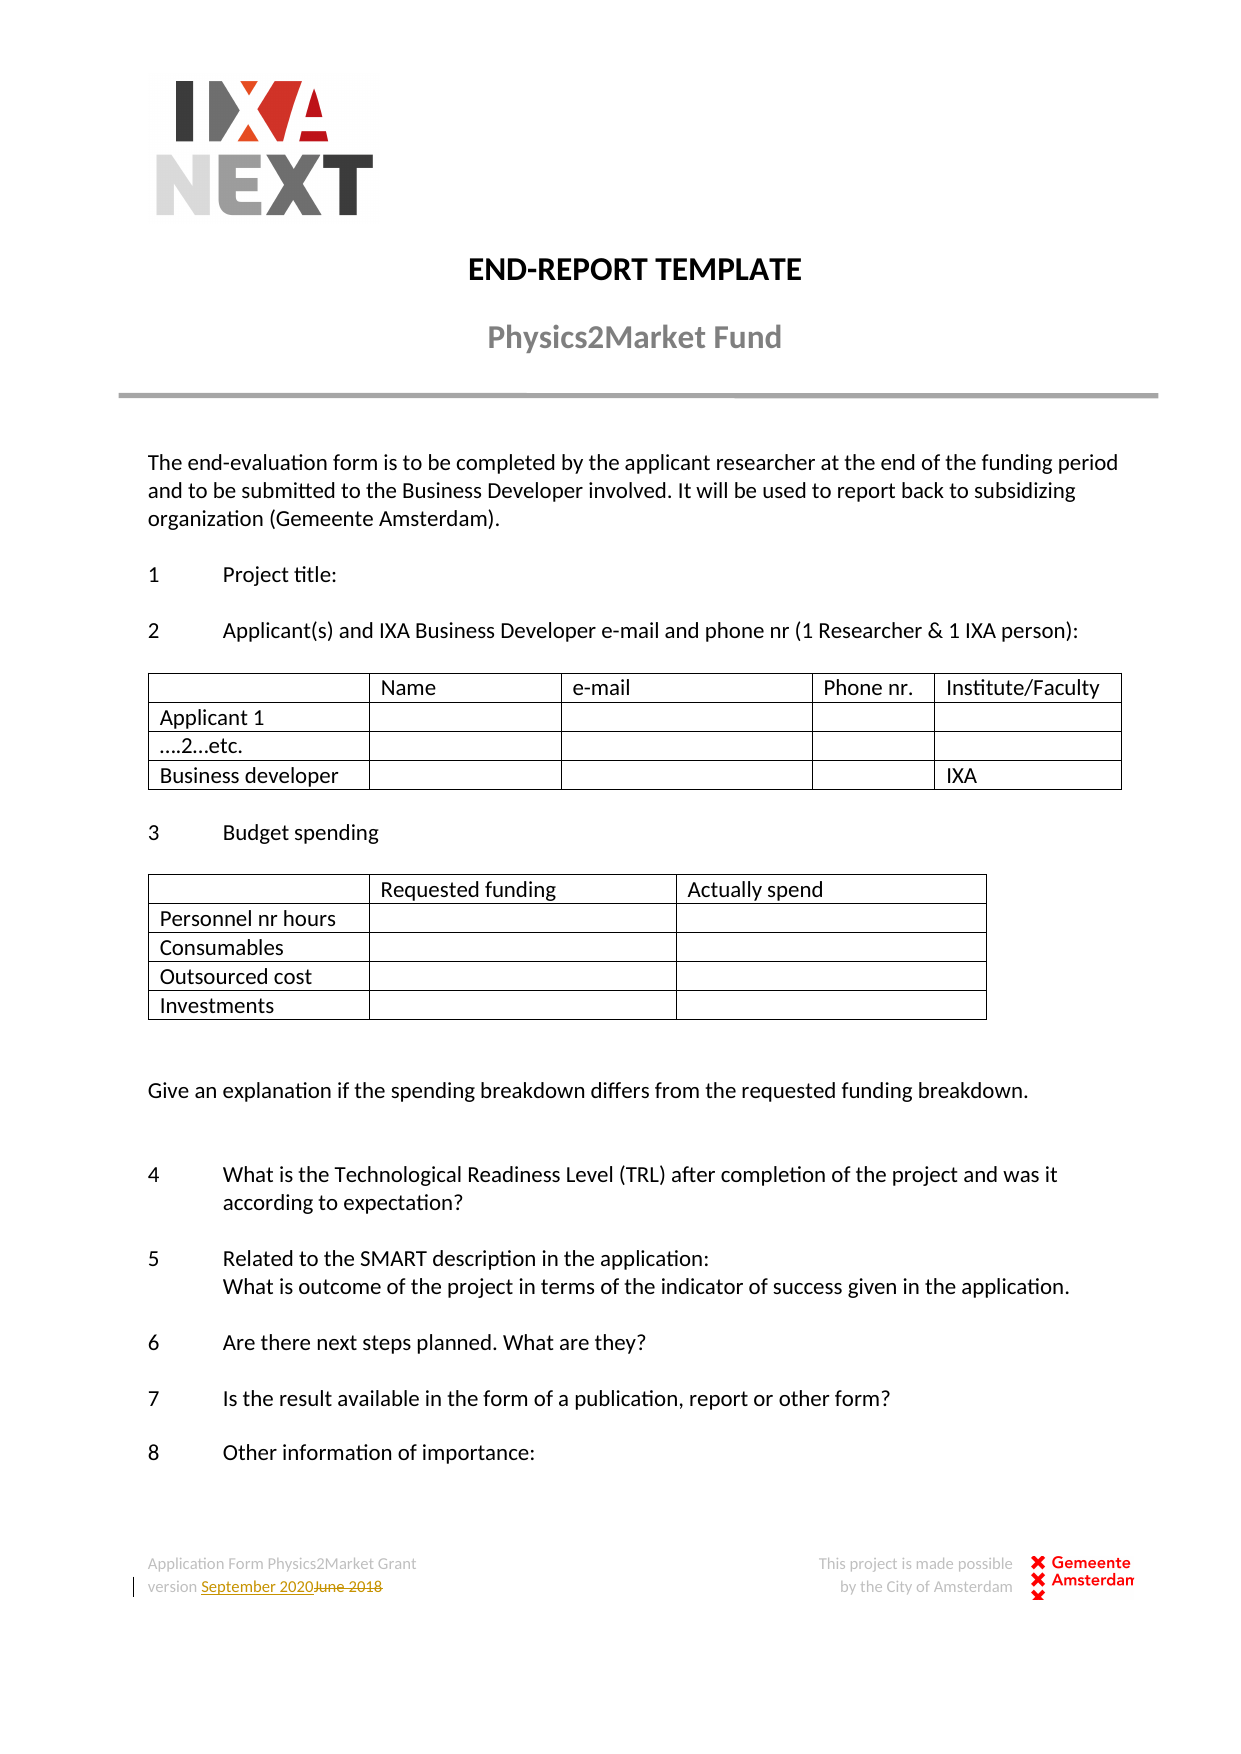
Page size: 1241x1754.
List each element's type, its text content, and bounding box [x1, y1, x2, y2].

table_cell [562, 703, 812, 731]
table_cell IXA [935, 761, 1121, 789]
table_header Institute/Faculty [935, 674, 1121, 702]
table_header e-mail [562, 674, 812, 702]
table_cell Consumables [149, 933, 369, 961]
table_cell [370, 703, 561, 731]
table_cell [677, 933, 986, 961]
table_cell Business developer [149, 761, 369, 789]
table_cell [813, 732, 934, 760]
table_cell [370, 991, 676, 1019]
table_cell [562, 761, 812, 789]
table_cell ….2…etc. [149, 732, 369, 760]
picture [1031, 1556, 1134, 1600]
table_cell Investments [149, 991, 369, 1019]
table_cell Outsourced cost [149, 962, 369, 990]
table_cell [370, 933, 676, 961]
table_cell [677, 991, 986, 1019]
table_header [149, 875, 369, 903]
text Physics2Market Fund [148, 316, 1122, 357]
text END-REPORT TEMPLATE [148, 248, 1122, 289]
table_cell [370, 761, 561, 789]
table_header [149, 674, 369, 702]
table_header Actually spend [677, 875, 986, 903]
table_cell [813, 703, 934, 731]
table_cell Personnel nr hours [149, 904, 369, 932]
list The end-evaluation form is to be completed by the applicant researcher at the end of the funding period and to be submitted to the Business Developer involved. It will be used to report back to subsidizing organization (Gemeente Amsterdam). [148, 448, 1122, 532]
list 7 Is the result available in the form of a publication, report or other form? [148, 1384, 1122, 1412]
table_cell [935, 732, 1121, 760]
table_cell [370, 904, 676, 932]
list 5 Related to the SMART description in the application: [148, 1244, 1122, 1272]
table_cell [677, 904, 986, 932]
table_header Name [370, 674, 561, 702]
table_header Requested funding [370, 875, 676, 903]
table_cell [677, 962, 986, 990]
table_cell [935, 703, 1121, 731]
list 3 Budget spending [148, 818, 1122, 846]
list What is outcome of the project in terms of the indicator of success given in the application. [148, 1272, 1122, 1300]
table_cell [562, 732, 812, 760]
table_header Phone nr. [813, 674, 934, 702]
list 8 Other information of importance: [148, 1438, 1122, 1466]
list 1 Project title: [148, 560, 1122, 588]
list 6 Are there next steps planned. What are they? [148, 1328, 1122, 1356]
table_cell [813, 761, 934, 789]
picture [147, 73, 381, 224]
list Give an explanation if the spending breakdown differs from the requested funding breakdown. [148, 1076, 1122, 1104]
list 4 What is the Technological Readiness Level (TRL) after completion of the project and was it according to expectation? [148, 1160, 1122, 1216]
table_cell Applicant 1 [149, 703, 369, 731]
table_cell [370, 962, 676, 990]
table_cell [370, 732, 561, 760]
list 2 Applicant(s) and IXA Business Developer e-mail and phone nr (1 Researcher & 1 IXA person): [148, 616, 1122, 644]
